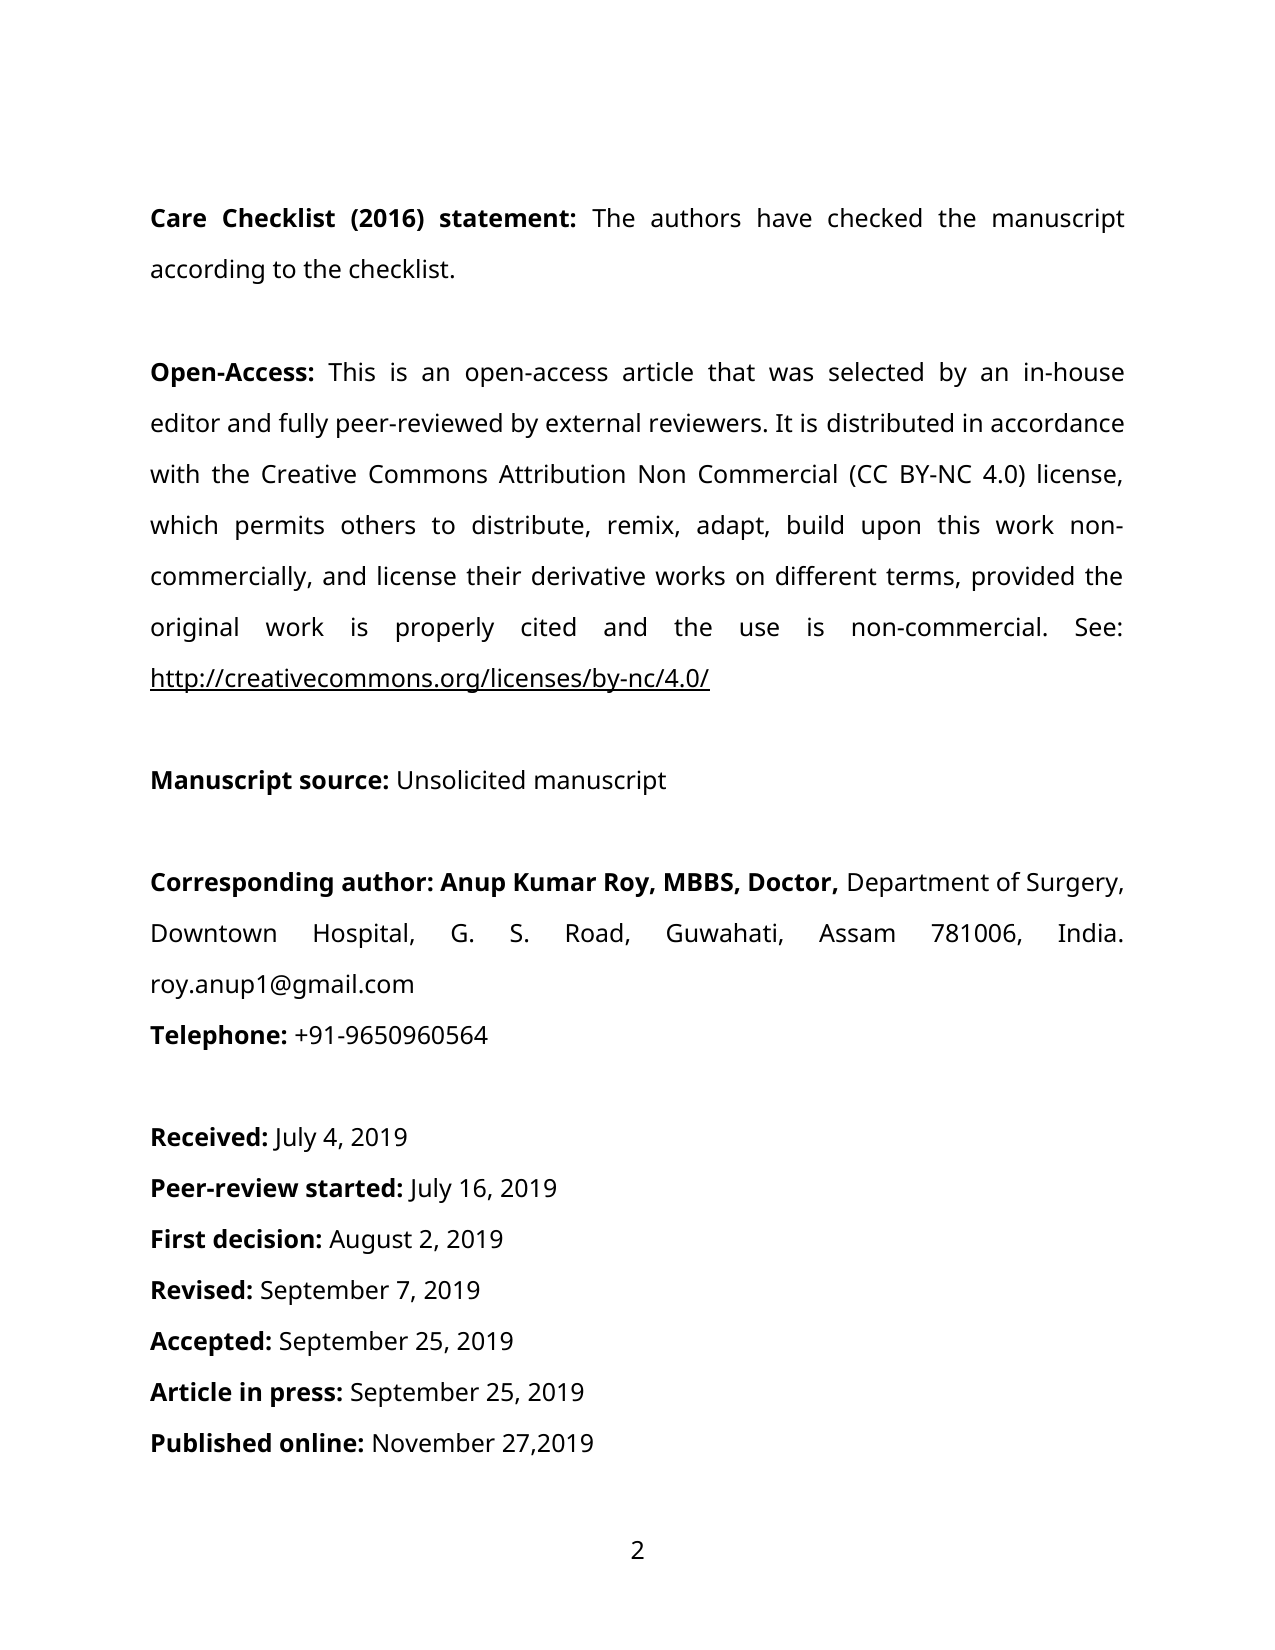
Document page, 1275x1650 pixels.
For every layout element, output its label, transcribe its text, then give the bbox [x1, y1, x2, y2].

text Manuscript source: Unsolicited manuscript [150, 762, 1125, 797]
text Accepted: September 25, 2019 [150, 1324, 1125, 1358]
text Article in press: September 25, 2019 [150, 1375, 1125, 1409]
text Corresponding author: Anup Kumar Roy, MBBS, Doctor, Department of Surgery, Downtown Hospital, G. S. Road, Guwahati, Assam 781006, India. roy.anup1@gmail.com [150, 864, 1125, 1001]
text Care Checklist (2016) statement: The authors have checked the manuscript according to the checklist. [150, 201, 1125, 286]
text Published online: November 27,2019 [150, 1426, 1125, 1460]
text Telephone: +91-9650960564 [150, 1018, 1125, 1052]
text Open-Access: This is an open-access article that was selected by an in-house editor and fully peer-reviewed by external reviewers. It is distributed in accordance with the Creative Commons Attribution Non Commercial (CC BY-NC 4.0) license, which permits others to distribute, remix, adapt, build upon this work non-commercially, and license their derivative works on different terms, provided the original work is properly cited and the use is non-commercial. See: http://creativecommons.org/licenses/by-nc/4.0/ [150, 354, 1125, 694]
text Revised: September 7, 2019 [150, 1273, 1125, 1307]
text First decision: August 2, 2019 [150, 1222, 1125, 1256]
text Peer-review started: July 16, 2019 [150, 1171, 1125, 1205]
text Received: July 4, 2019 [150, 1120, 1125, 1154]
